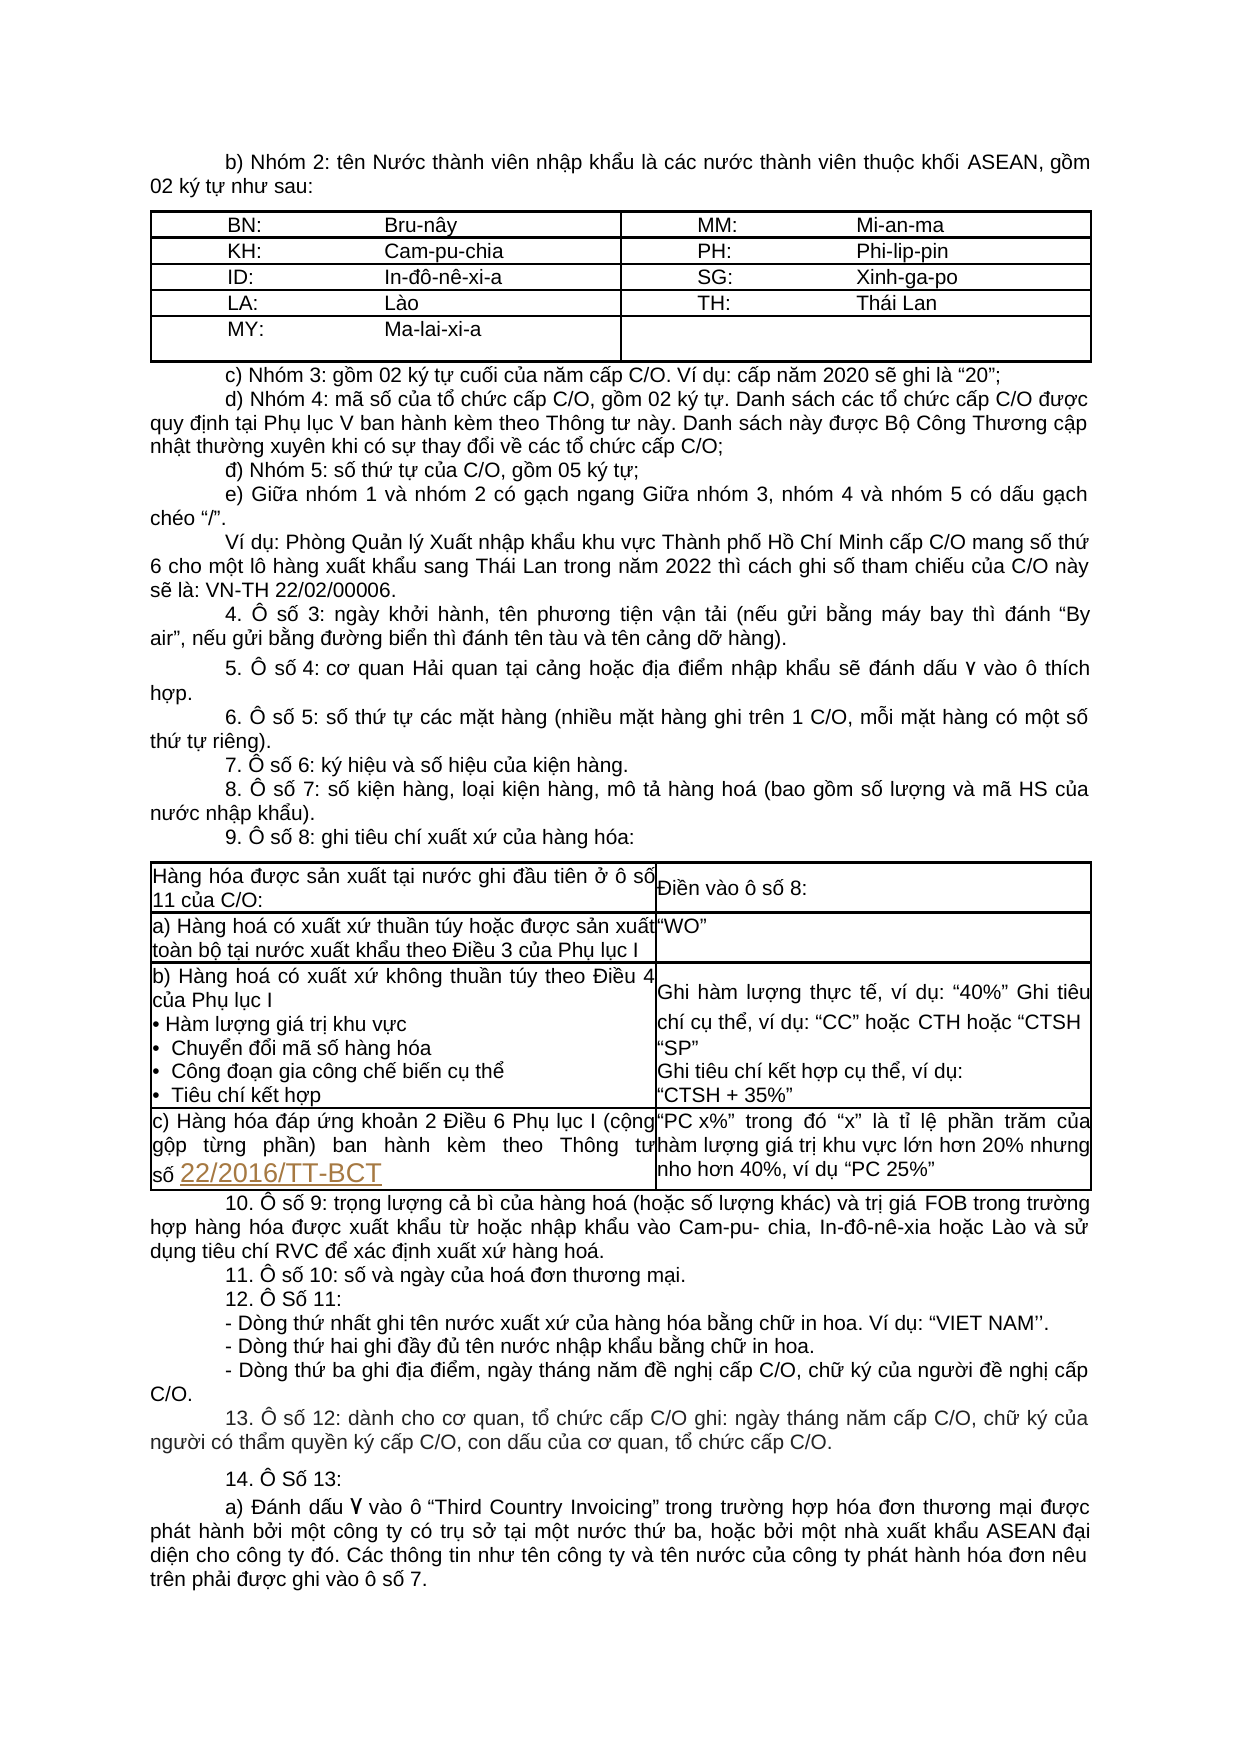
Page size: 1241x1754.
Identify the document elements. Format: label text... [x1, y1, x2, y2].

table_header BN: [152, 213, 308, 236]
table_cell c) Hàng hóa đáp ứng khoản 2 Điều 6 Phụ lục I (cộng gộp từng phần) ban hành kèm theo Thông tư số 22/2016/TT-BCT [152, 1109, 655, 1188]
text - Dòng thứ hai ghi đầy đủ tên nước nhập khẩu bằng chữ in hoa. [150, 1334, 1090, 1358]
table_cell Ghi hàm lượng thực tế, ví dụ: “40%” Ghi tiêu chí cụ thể, ví dụ: “CC” hoặc CTH hoặc “CTSH “SP” Ghi tiêu chí kết hợp cụ thể, ví dụ: “CTSH + 35%” [657, 964, 1090, 1107]
text - Dòng thứ ba ghi địa điểm, ngày tháng năm đề nghị cấp C/O, chữ ký của người đề nghị cấp C/O. [150, 1358, 1090, 1406]
text a) Đánh dấu ۷ vào ô “Third Country Invoicing” trong trường hợp hóa đơn thương mại được phát hành bởi một công ty có trụ sở tại một nước thứ ba, hoặc bởi một nhà xuất khẩu ASEAN đại diện cho công ty đó. Các thông tin như tên công ty và tên nước của công ty phát hành hóa đơn nêu trên phải được ghi vào ô số 7. [150, 1491, 1090, 1591]
table_cell Ma-lai-xi-a [308, 317, 620, 360]
table_cell PH: [622, 239, 780, 262]
table_cell “WO” [657, 914, 1090, 961]
text 7. Ô số 6: ký hiệu và số hiệu của kiện hàng. [150, 753, 1090, 777]
table_cell “PC x%” trong đó “x” là tỉ lệ phần trăm của hàm lượng giá trị khu vực lớn hơn 20% nhưng nho hơn 40%, ví dụ “PC 25%” [657, 1109, 1090, 1188]
table_header Điền vào ô số 8: [657, 864, 1090, 911]
text 9. Ô số 8: ghi tiêu chí xuất xứ của hàng hóa: [150, 825, 1090, 849]
text đ) Nhóm 5: số thứ tự của C/O, gồm 05 ký tự; [150, 458, 1090, 482]
table_cell ID: [152, 265, 308, 288]
text e) Giữa nhóm 1 và nhóm 2 có gạch ngang Giữa nhóm 3, nhóm 4 và nhóm 5 có dấu gạch chéo “/”. [150, 482, 1090, 530]
table_cell Thái Lan [780, 291, 1090, 314]
table_header Hàng hóa được sản xuất tại nước ghi đầu tiên ở ô số 11 của C/O: [152, 864, 655, 911]
table_cell KH: [152, 239, 308, 262]
text 14. Ô Số 13: [150, 1467, 1090, 1491]
text 10. Ô số 9: trọng lượng cả bì của hàng hoá (hoặc số lượng khác) và trị giá FOB trong trường hợp hàng hóa được xuất khẩu từ hoặc nhập khẩu vào Cam-pu- chia, In-đô-nê-xia hoặc Lào và sử dụng tiêu chí RVC để xác định xuất xứ hàng hoá. [150, 1191, 1090, 1262]
text 12. Ô Số 11: [150, 1286, 1090, 1310]
table_cell MY: [152, 317, 308, 360]
table_header Mi-an-ma [780, 213, 1090, 236]
text 4. Ô số 3: ngày khởi hành, tên phương tiện vận tải (nếu gửi bằng máy bay thì đánh “By air”, nếu gửi bằng đường biển thì đánh tên tàu và tên cảng dỡ hàng). [150, 602, 1090, 650]
table_cell Xinh-ga-po [780, 265, 1090, 288]
table_cell SG: [622, 265, 780, 288]
text 6. Ô số 5: số thứ tự các mặt hàng (nhiều mặt hàng ghi trên 1 C/O, mỗi mặt hàng có một số thứ tự riêng). [150, 705, 1090, 753]
table_cell a) Hàng hoá có xuất xứ thuần túy hoặc được sản xuất toàn bộ tại nước xuất khẩu theo Điều 3 của Phụ lục I [152, 914, 655, 961]
table_cell Cam-pu-chia [308, 239, 620, 262]
table_cell Lào [308, 291, 620, 314]
text 13. Ô số 12: dành cho cơ quan, tổ chức cấp C/O ghi: ngày tháng năm cấp C/O, chữ ký của người có thẩm quyền ký cấp C/O, con dấu của cơ quan, tổ chức cấp C/O. [150, 1406, 1090, 1454]
table_cell b) Hàng hoá có xuất xứ không thuần túy theo Điều 4 của Phụ lục I • Hàm lượng giá trị khu vực • Chuyển đổi mã số hàng hóa • Công đoạn gia công chế biến cụ thể • Tiêu chí kết hợp [152, 964, 655, 1107]
text 5. Ô số 4: cơ quan Hải quan tại cảng hoặc địa điểm nhập khẩu sẽ đánh dấu ۷ vào ô thích hợp. [150, 650, 1090, 705]
text 11. Ô số 10: số và ngày của hoá đơn thương mại. [150, 1262, 1090, 1286]
text c) Nhóm 3: gồm 02 ký tự cuối của năm cấp C/O. Ví dụ: cấp năm 2020 sẽ ghi là “20”; [150, 363, 1090, 386]
table_cell LA: [152, 291, 308, 314]
text 8. Ô số 7: số kiện hàng, loại kiện hàng, mô tả hàng hoá (bao gồm số lượng và mã HS của nước nhập khẩu). [150, 777, 1090, 825]
text - Dòng thứ nhất ghi tên nước xuất xứ của hàng hóa bằng chữ in hoa. Ví dụ: “VIET NAM’’. [150, 1310, 1090, 1334]
table_header MM: [622, 213, 780, 236]
text Ví dụ: Phòng Quản lý Xuất nhập khẩu khu vực Thành phố Hồ Chí Minh cấp C/O mang số thứ 6 cho một lô hàng xuất khẩu sang Thái Lan trong năm 2022 thì cách ghi số tham chiếu của C/O này sẽ là: VN-TH 22/02/00006. [150, 530, 1090, 602]
table_header Bru-nây [308, 213, 620, 236]
table_cell In-đô-nê-xi-a [308, 265, 620, 288]
text d) Nhóm 4: mã số của tổ chức cấp C/O, gồm 02 ký tự. Danh sách các tổ chức cấp C/O được quy định tại Phụ lục V ban hành kèm theo Thông tư này. Danh sách này được Bộ Công Thương cập nhật thường xuyên khi có sự thay đổi về các tổ chức cấp C/O; [150, 386, 1090, 458]
table_cell Phi-lip-pin [780, 239, 1090, 262]
table_cell [622, 317, 1090, 360]
table_cell TH: [622, 291, 780, 314]
text b) Nhóm 2: tên Nước thành viên nhập khẩu là các nước thành viên thuộc khối ASEAN, gồm 02 ký tự như sau: [150, 150, 1090, 198]
